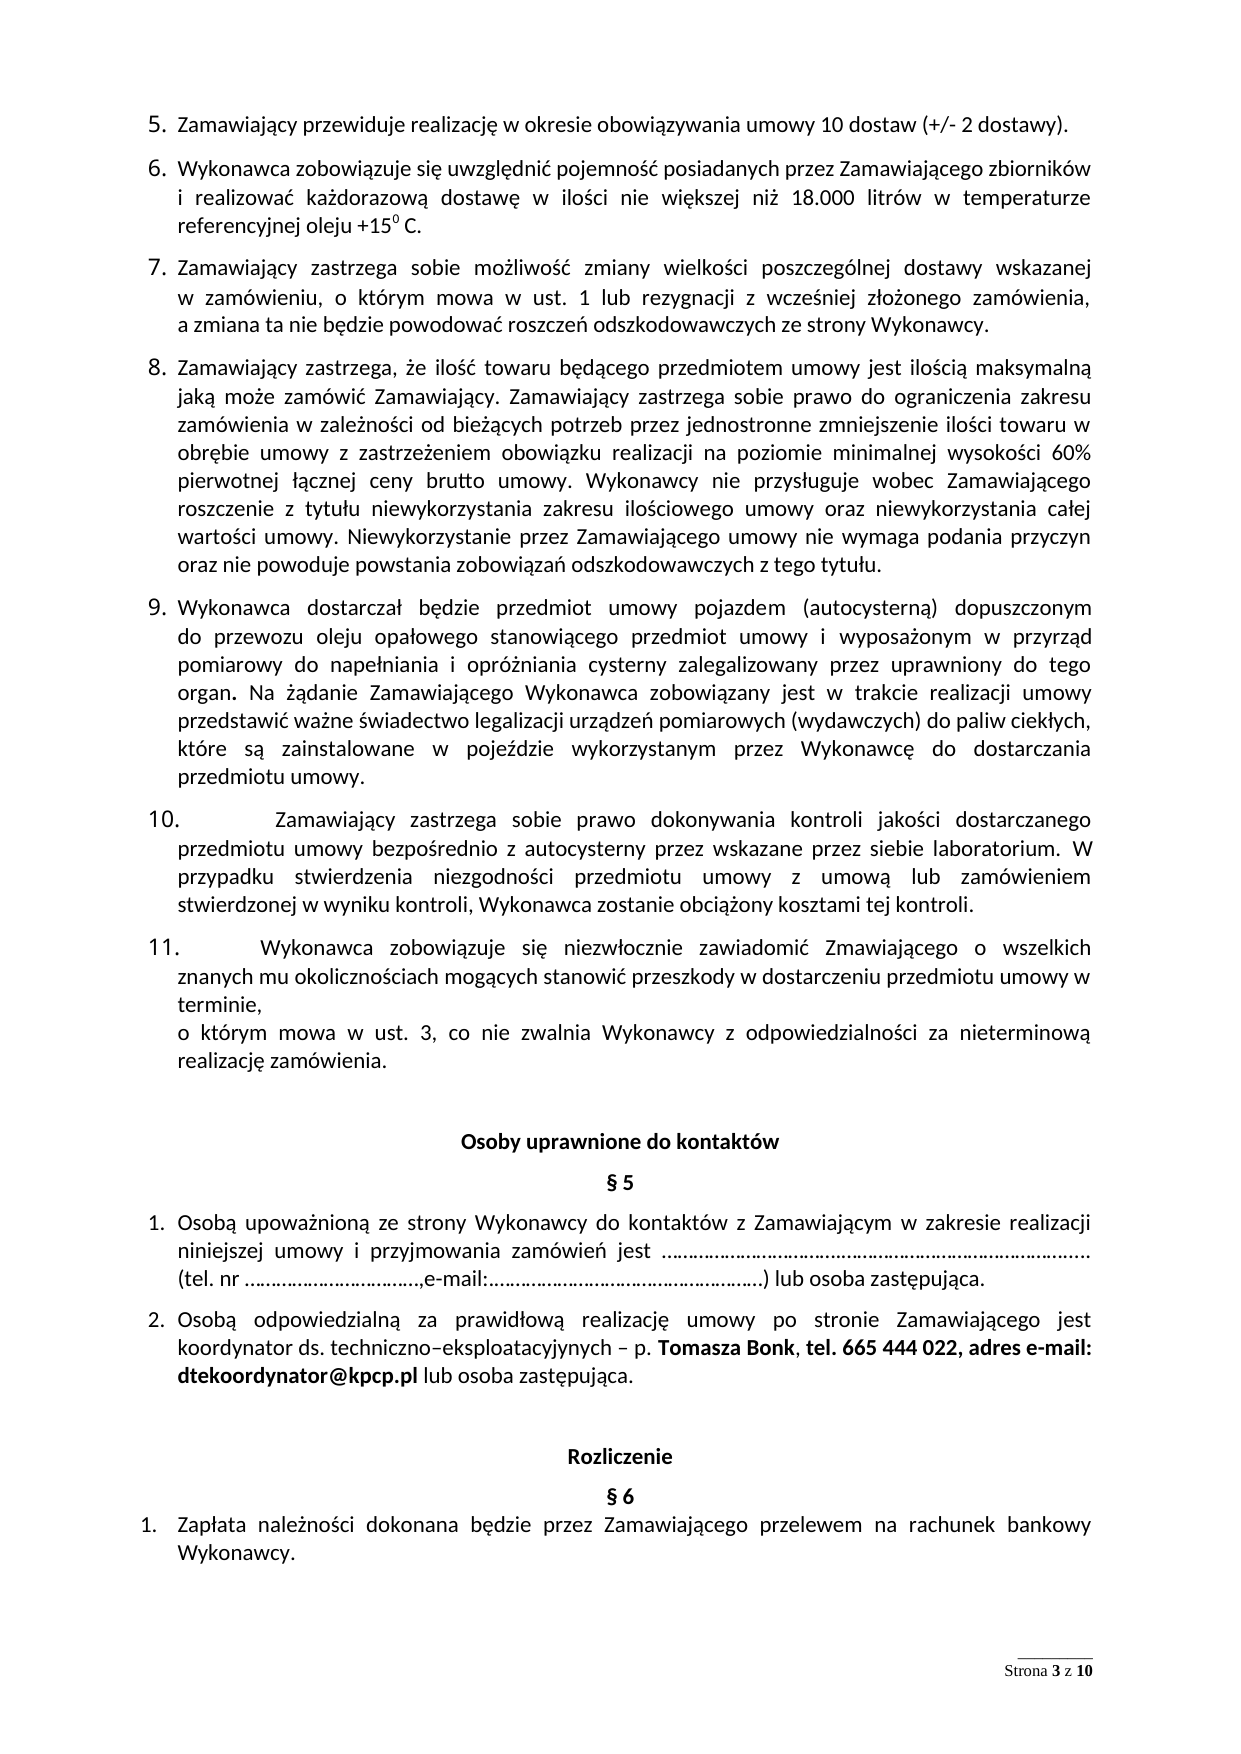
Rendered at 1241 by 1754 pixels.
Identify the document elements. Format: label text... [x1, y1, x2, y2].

list Zamawiający zastrzega sobie możliwość zmiany wielkości poszczególnej dostawy wskazanej w zamówieniu, o którym mowa w ust. 1 lub rezygnacji z wcześniej złożonego zamówienia, a zmiana ta nie będzie powodować roszczeń odszkodowawczych ze strony Wykonawcy. [148, 251, 1092, 339]
list Wykonawca zobowiązuje się uwzględnić pojemność posiadanych przez Zamawiającego zbiorników i realizować każdorazową dostawę w ilości nie większej niż 18.000 litrów w temperaturze referencyjnej oleju +150 C. [148, 152, 1092, 239]
text Osoby uprawnione do kontaktów [148, 1127, 1092, 1155]
list Zamawiający przewiduje realizację w okresie obowiązywania umowy 10 dostaw (+/- 2 dostawy). [148, 108, 1092, 139]
list Osobą upoważnioną ze strony Wykonawcy do kontaktów z Zamawiającym w zakresie realizacji niniejszej umowy i przyjmowania zamówień jest …………………………….……………………………………..... (tel. nr ……………………………,e-mail:.……………………………………………) lub osoba zastępująca. [148, 1208, 1092, 1292]
text Rozliczenie [148, 1442, 1092, 1470]
list Zamawiający zastrzega sobie prawo dokonywania kontroli jakości dostarczanego przedmiotu umowy bezpośrednio z autocysterny przez wskazane przez siebie laboratorium. W przypadku stwierdzenia niezgodności przedmiotu umowy z umową lub zamówieniem stwierdzonej w wyniku kontroli, Wykonawca zostanie obciążony kosztami tej kontroli. [148, 803, 1092, 918]
list Wykonawca zobowiązuje się niezwłocznie zawiadomić Zmawiającego o wszelkich znanych mu okolicznościach mogących stanowić przeszkody w dostarczeniu przedmiotu umowy w terminie, o którym mowa w ust. 3, co nie zwalnia Wykonawcy z odpowiedzialności za nieterminową realizację zamówienia. [148, 931, 1092, 1074]
text § 6 [148, 1482, 1092, 1510]
text § 5 [148, 1168, 1092, 1196]
list Zamawiający zastrzega, że ilość towaru będącego przedmiotem umowy jest ilością maksymalną jaką może zamówić Zamawiający. Zamawiający zastrzega sobie prawo do ograniczenia zakresu zamówienia w zależności od bieżących potrzeb przez jednostronne zmniejszenie ilości towaru w obrębie umowy z zastrzeżeniem obowiązku realizacji na poziomie minimalnej wysokości 60% pierwotnej łącznej ceny brutto umowy. Wykonawcy nie przysługuje wobec Zamawiającego roszczenie z tytułu niewykorzystania zakresu ilościowego umowy oraz niewykorzystania całej wartości umowy. Niewykorzystanie przez Zamawiającego umowy nie wymaga podania przyczyn oraz nie powoduje powstania zobowiązań odszkodowawczych z tego tytułu. [148, 351, 1092, 578]
list Wykonawca dostarczał będzie przedmiot umowy pojazdem (autocysterną) dopuszczonym do przewozu oleju opałowego stanowiącego przedmiot umowy i wyposażonym w przyrząd pomiarowy do napełniania i opróżniania cysterny zalegalizowany przez uprawniony do tego organ. Na żądanie Zamawiającego Wykonawca zobowiązany jest w trakcie realizacji umowy przedstawić ważne świadectwo legalizacji urządzeń pomiarowych (wydawczych) do paliw ciekłych, które są zainstalowane w pojeździe wykorzystanym przez Wykonawcę do dostarczania przedmiotu umowy. [148, 591, 1092, 790]
list Zapłata należności dokonana będzie przez Zamawiającego przelewem na rachunek bankowy Wykonawcy. [140, 1510, 1092, 1566]
list Osobą odpowiedzialną za prawidłową realizację umowy po stronie Zamawiającego jest koordynator ds. techniczno–eksploatacyjynych – p. Tomasza Bonk, tel. 665 444 022, adres e-mail: dtekoordynator@kpcp.pl lub osoba zastępująca. [148, 1305, 1092, 1389]
